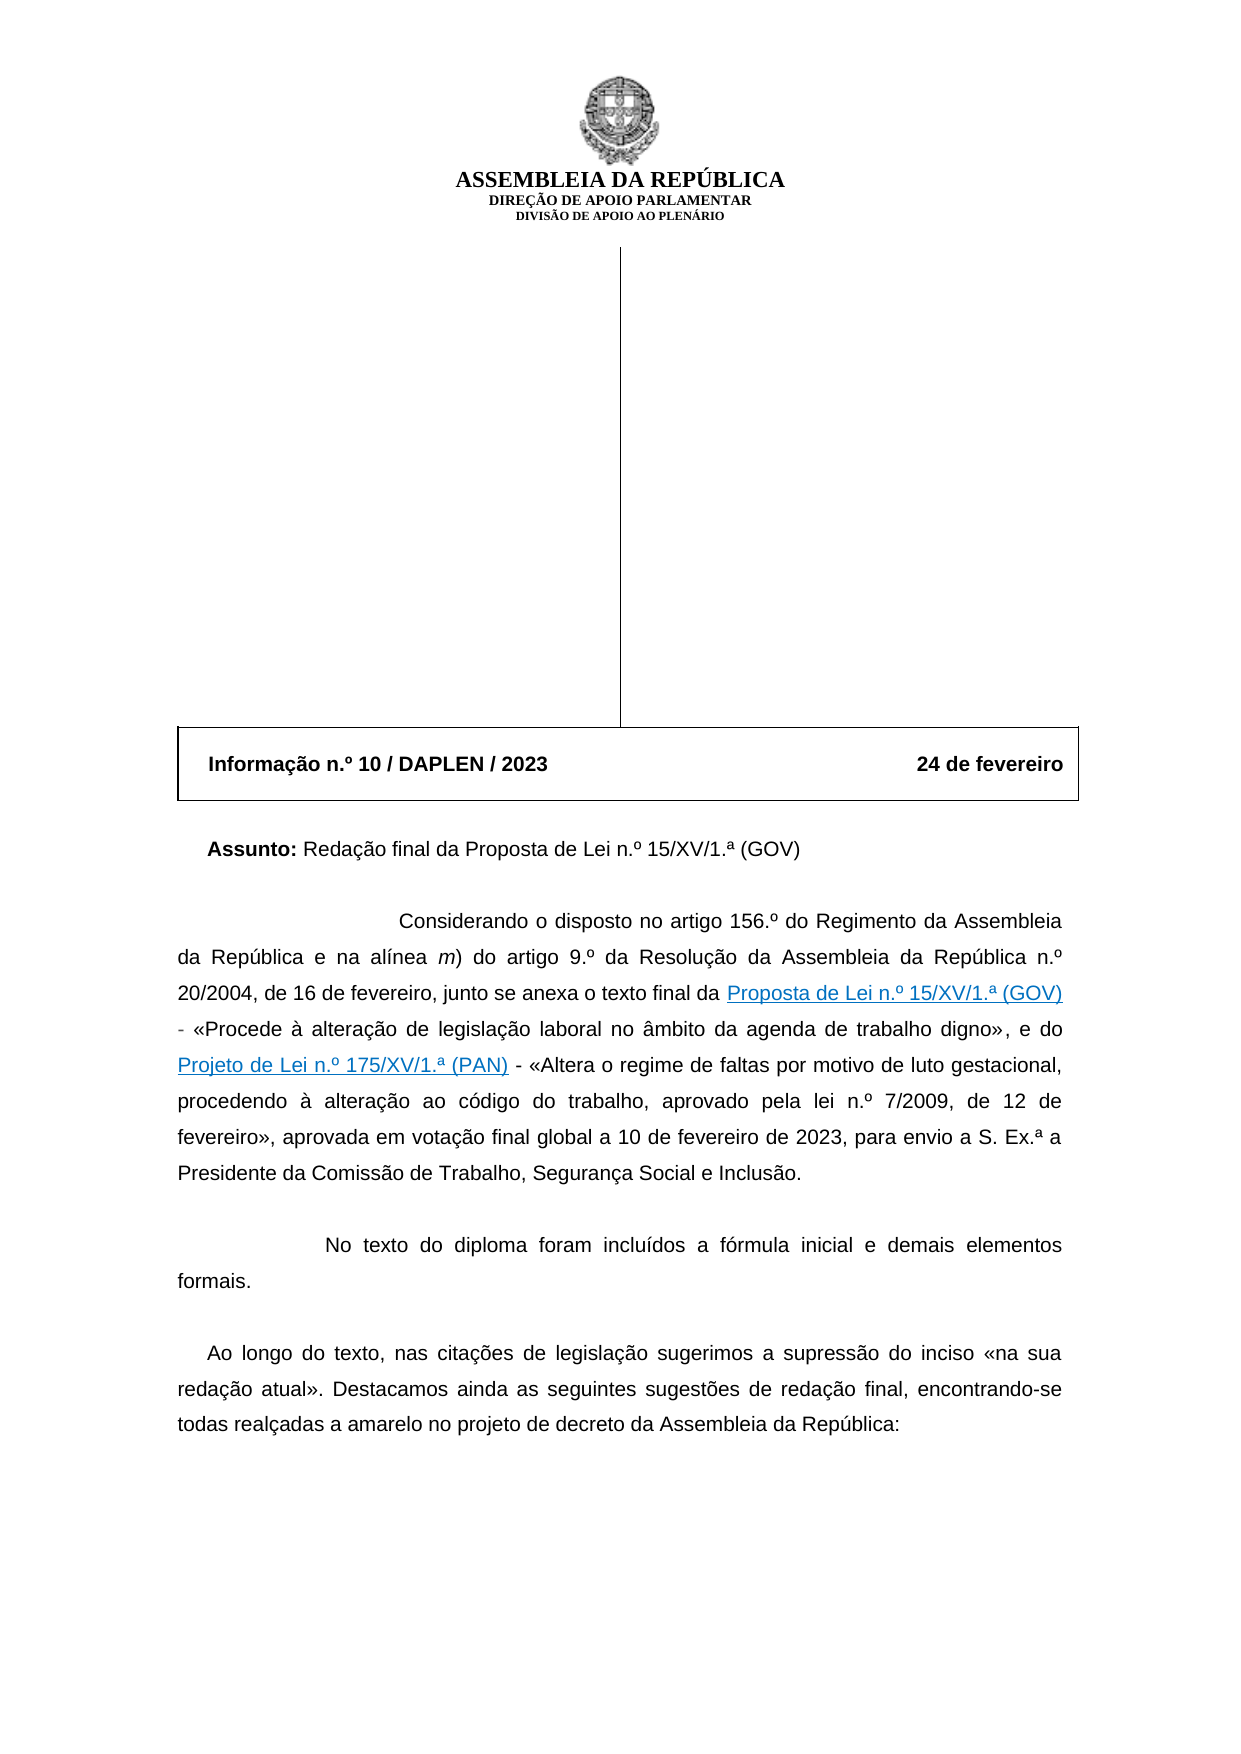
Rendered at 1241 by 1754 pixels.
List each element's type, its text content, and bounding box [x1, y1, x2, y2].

picture [577, 75, 664, 166]
text Considerando o disposto no artigo 156.º do Regimento da Assembleia da República e na alínea m) do artigo 9.º da Resolução da Assembleia da República n.º 20/2004, de 16 de fevereiro, junto se anexa o texto final da Proposta de Lei n.º 15/XV/1.ª (GOV) - «Procede à alteração de legislação laboral no âmbito da agenda de trabalho digno», e do Projeto de Lei n.º 175/XV/1.ª (PAN) - «Altera o regime de faltas por motivo de luto gestacional, procedendo à alteração ao código do trabalho, aprovado pela lei n.º 7/2009, de 12 de fevereiro», aprovada em votação final global a 10 de fevereiro de 2023, para envio a S. Ex.ª a Presidente da Comissão de Trabalho, Segurança Social e Inclusão. [177, 909, 1063, 1185]
text Assunto: Redação final da Proposta de Lei n.º 15/XV/1.ª (GOV) [207, 837, 1063, 861]
table_header Informação n.º 10 / DAPLEN / 2023 24 de fevereiro [179, 728, 1078, 800]
text No texto do diploma foram incluídos a fórmula inicial e demais elementos formais. [177, 1233, 1063, 1292]
text Ao longo do texto, nas citações de legislação sugerimos a supressão do inciso «na sua redação atual». Destacamos ainda as seguintes sugestões de redação final, encontrando-se todas realçadas a amarelo no projeto de decreto da Assembleia da República: [177, 1340, 1063, 1436]
